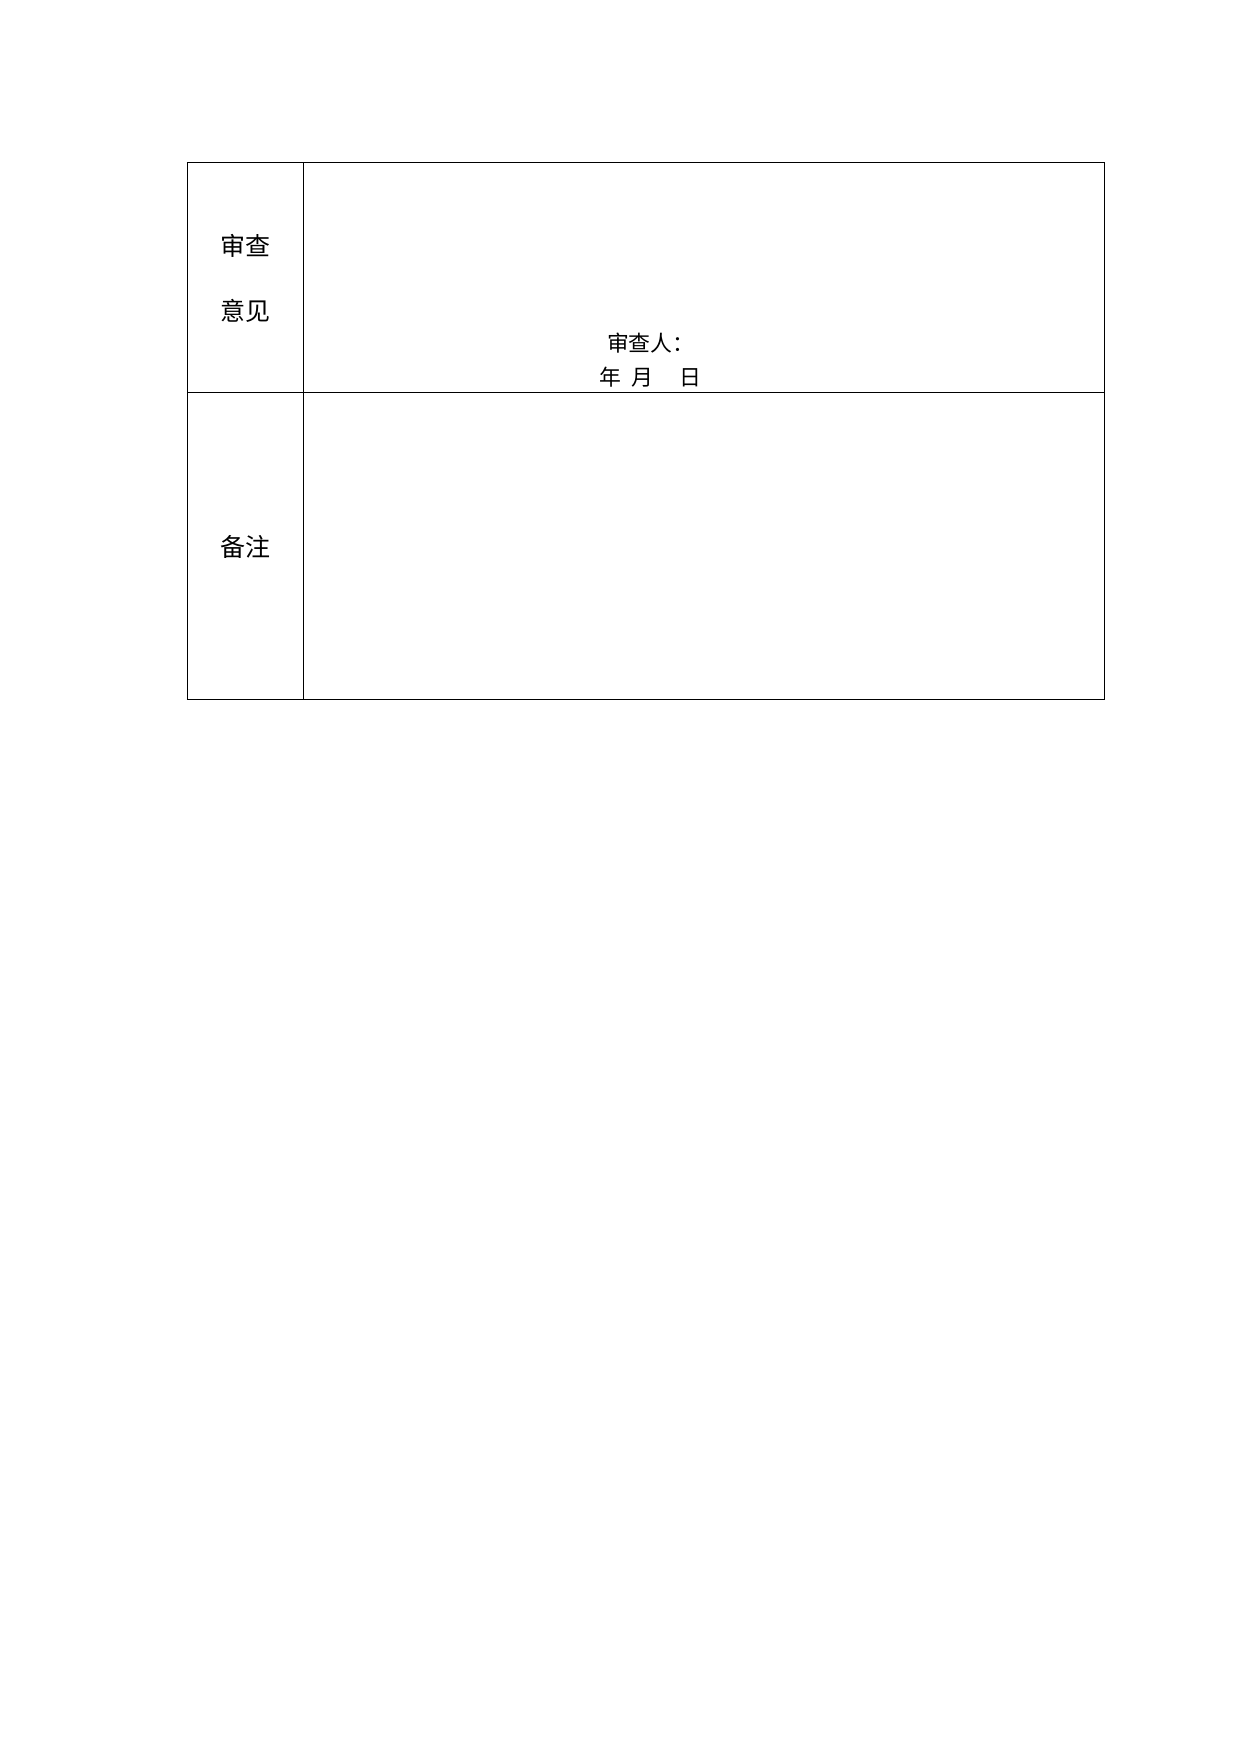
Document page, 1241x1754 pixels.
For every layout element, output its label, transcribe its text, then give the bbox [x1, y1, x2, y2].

table_cell 资格 审查 意见 [188, 163, 303, 392]
table_cell 审查人： 年 月 日 [304, 163, 1104, 392]
table_cell 备注 [188, 393, 303, 698]
table_cell [304, 393, 1104, 698]
